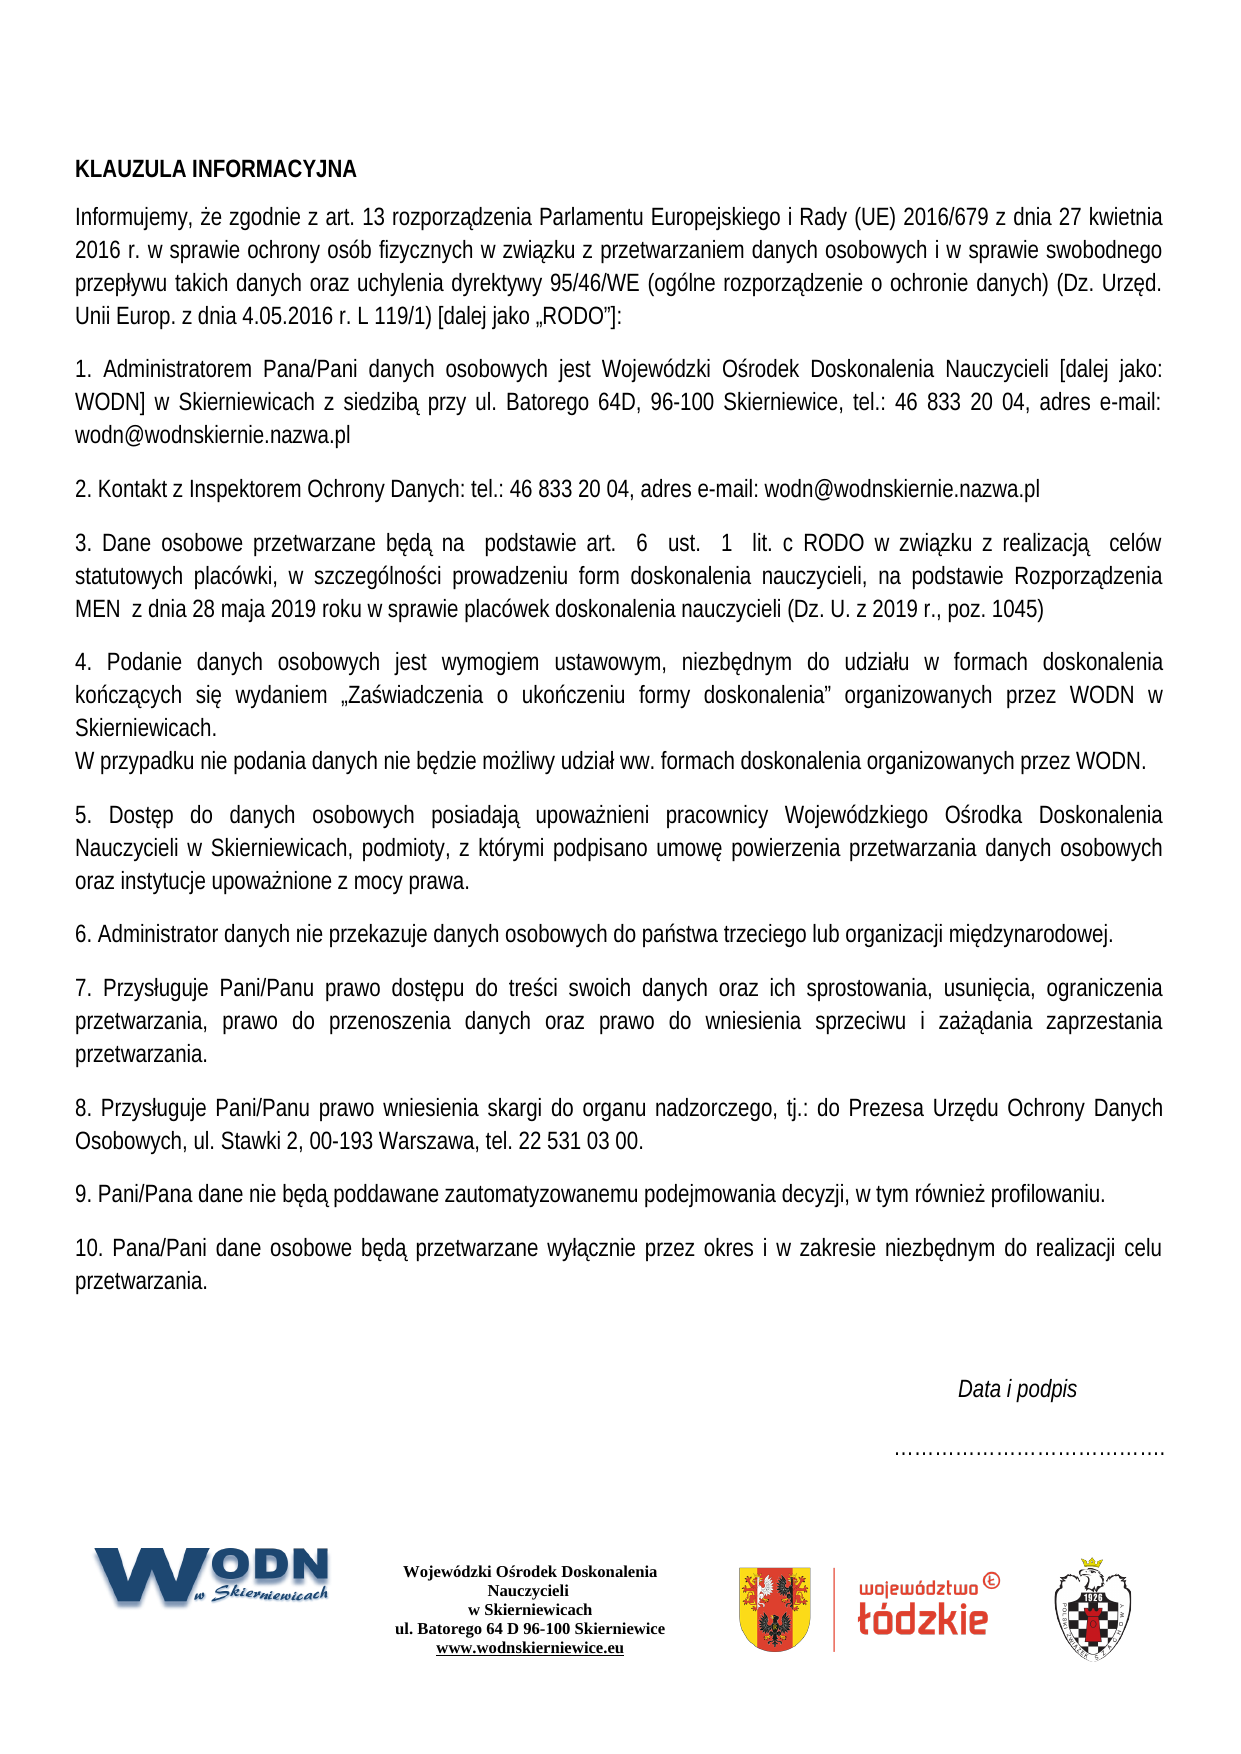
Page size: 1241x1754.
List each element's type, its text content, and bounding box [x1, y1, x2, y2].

text 10. Pana/Pani dane osobowe będą przetwarzane wyłącznie przez okres i w zakresie niezbędnym do realizacji celu przetwarzania. [75, 1233, 1165, 1295]
text KLAUZULA INFORMACYJNA [75, 154, 1165, 183]
text 7. Przysługuje Pani/Panu prawo dostępu do treści swoich danych oraz ich sprostowania, usunięcia, ograniczenia przetwarzania, prawo do przenoszenia danych oraz prawo do wniesienia sprzeciwu i zażądania zaprzestania przetwarzania. [75, 973, 1165, 1068]
text 4. Podanie danych osobowych jest wymogiem ustawowym, niezbędnym do udziału w formach doskonalenia kończących się wydaniem „Zaświadczenia o ukończeniu formy doskonalenia” organizowanych przez WODN w Skierniewicach. W przypadku nie podania danych nie będzie możliwy udział ww. formach doskonalenia organizowanych przez WODN. [75, 647, 1165, 775]
picture [717, 1557, 1010, 1661]
text …………………………………. [75, 1431, 1165, 1460]
picture [1054, 1557, 1132, 1662]
text 9. Pani/Pana dane nie będą poddawane zautomatyzowanemu podejmowania decyzji, w tym również profilowaniu. [75, 1179, 1165, 1208]
text Data i podpis [872, 1373, 1165, 1402]
text 5. Dostęp do danych osobowych posiadają upoważnieni pracownicy Wojewódzkiego Ośrodka Doskonalenia Nauczycieli w Skierniewicach, podmioty, z którymi podpisano umowę powierzenia przetwarzania danych osobowych oraz instytucje upoważnione z mocy prawa. [75, 800, 1165, 894]
text 2. Kontakt z Inspektorem Ochrony Danych: tel.: 46 833 20 04, adres e-mail: wodn@wodnskiernie.nazwa.pl [75, 474, 1165, 503]
text Informujemy, że zgodnie z art. 13 rozporządzenia Parlamentu Europejskiego i Rady (UE) 2016/679 z dnia 27 kwietnia 2016 r. w sprawie ochrony osób fizycznych w związku z przetwarzaniem danych osobowych i w sprawie swobodnego przepływu takich danych oraz uchylenia dyrektywy 95/46/WE (ogólne rozporządzenie o ochronie danych) (Dz. Urzęd. Unii Europ. z dnia 4.05.2016 r. L 119/1) [dalej jako „RODO”]: [75, 202, 1165, 329]
text 3. Dane osobowe przetwarzane będą na podstawie art. 6 ust. 1 lit. c RODO w związku z realizacją celów statutowych placówki, w szczególności prowadzeniu form doskonalenia nauczycieli, na podstawie Rozporządzenia MEN z dnia 28 maja 2019 roku w sprawie placówek doskonalenia nauczycieli (Dz. U. z 2019 r., poz. 1045) [75, 528, 1165, 622]
picture [85, 1535, 356, 1611]
text 6. Administrator danych nie przekazuje danych osobowych do państwa trzeciego lub organizacji międzynarodowej. [75, 919, 1165, 948]
text 1. Administratorem Pana/Pani danych osobowych jest Wojewódzki Ośrodek Doskonalenia Nauczycieli [dalej jako: WODN] w Skierniewicach z siedzibą przy ul. Batorego 64D, 96-100 Skierniewice, tel.: 46 833 20 04, adres e-mail: wodn@wodnskiernie.nazwa.pl [75, 354, 1165, 449]
text 8. Przysługuje Pani/Panu prawo wniesienia skargi do organu nadzorczego, tj.: do Prezesa Urzędu Ochrony Danych Osobowych, ul. Stawki 2, 00-193 Warszawa, tel. 22 531 03 00. [75, 1093, 1165, 1154]
